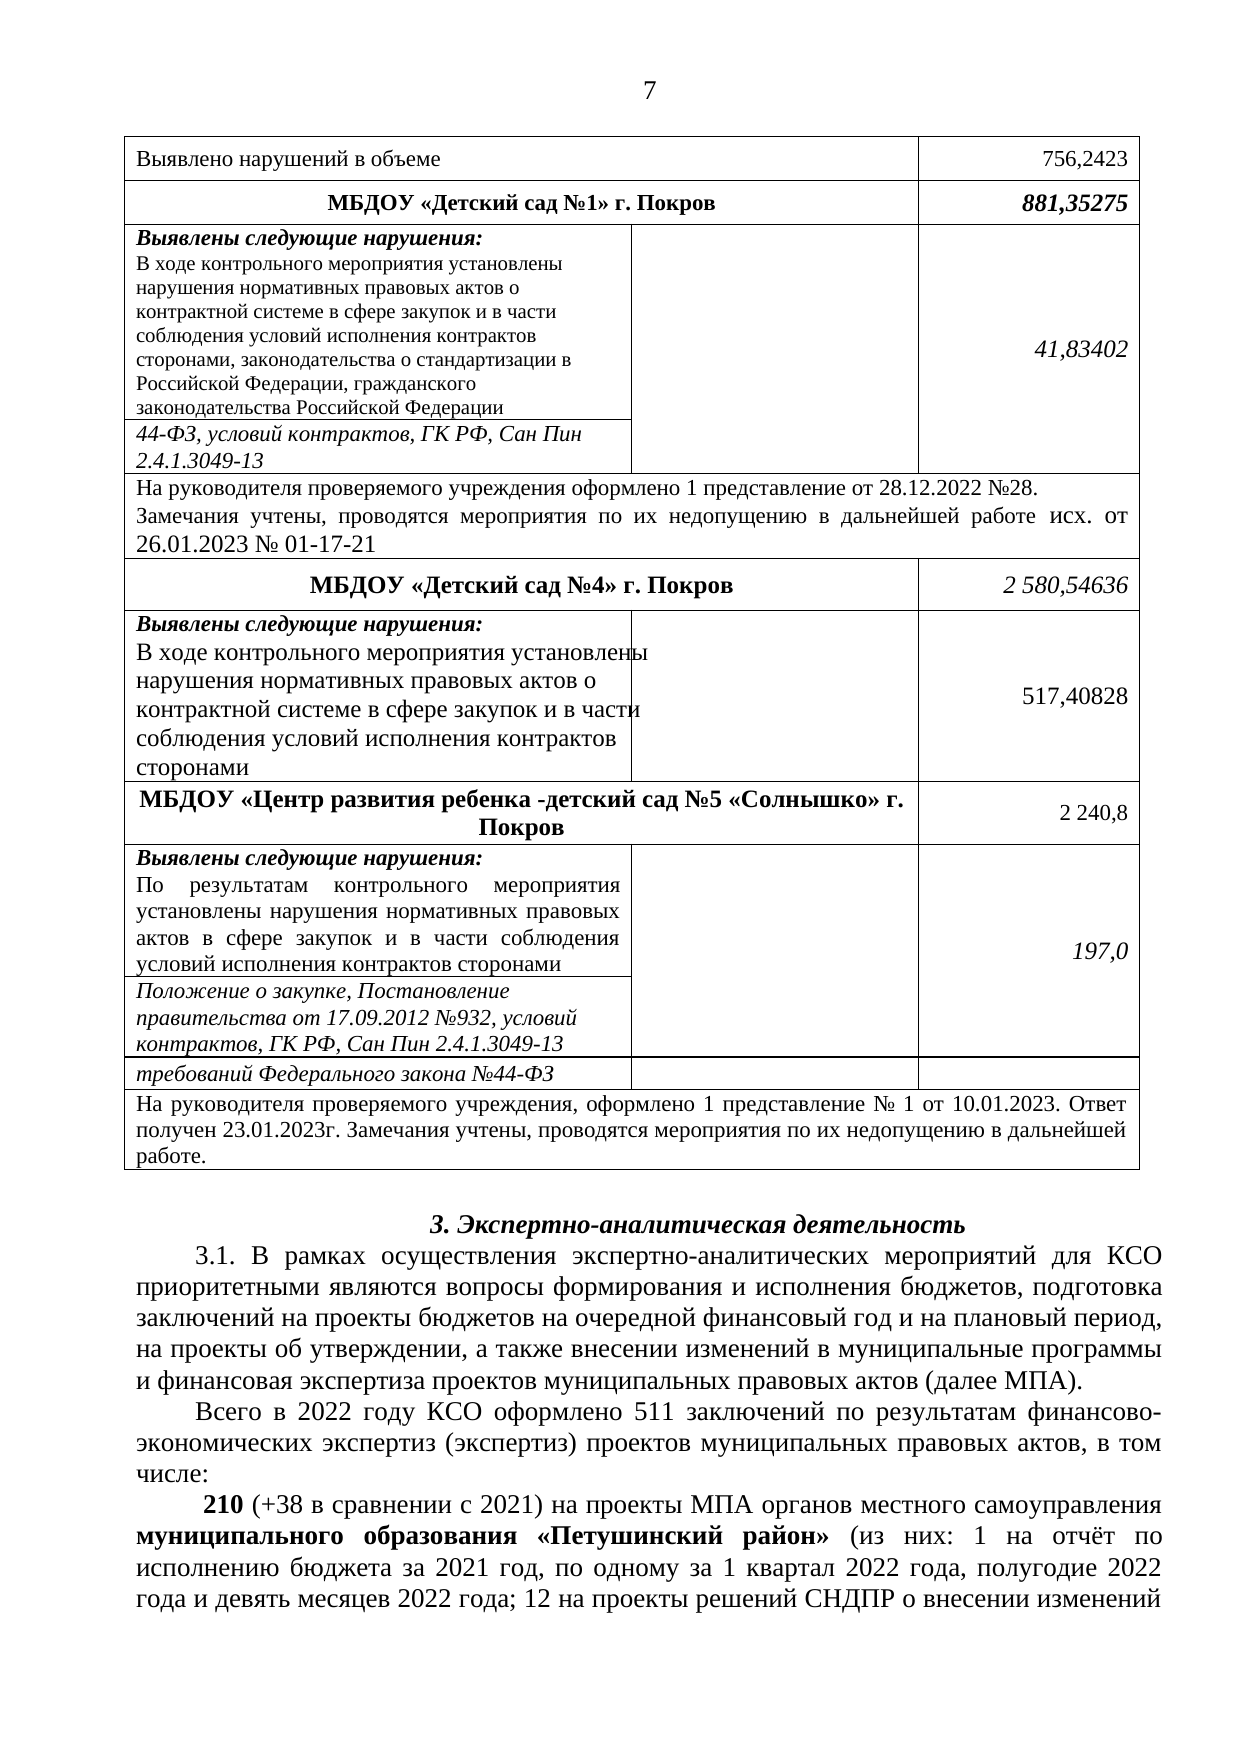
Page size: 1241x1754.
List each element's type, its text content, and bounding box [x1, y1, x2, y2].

table_cell Выявлено нарушений в объеме [125, 137, 918, 180]
table_cell 41,83402 [919, 225, 1139, 473]
table_cell 197,0 [919, 845, 1139, 1056]
table_cell МБДОУ «Центр развития ребенка -детский сад №5 «Солнышко» г. Покров [125, 782, 918, 843]
table_cell 517,40828 [919, 611, 1139, 781]
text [136, 1488, 1163, 1613]
table_cell Выявлены следующие нарушения: В ходе контрольного мероприятия установлены нарушения нормативных правовых актов о контрактной системе в сфере закупок и в части соблюдения условий исполнения контрактов сторонами [125, 611, 631, 781]
table_cell 881,35275 [919, 181, 1139, 223]
text 3. Экспертно-аналитическая деятельность [232, 1208, 1163, 1239]
table_cell МБДОУ «Детский сад №1» г. Покров [125, 181, 918, 223]
table_cell [632, 1058, 918, 1088]
table_cell МБДОУ «Детский сад №4» г. Покров [125, 559, 918, 609]
table_cell 2 580,54636 [919, 559, 1139, 609]
table_cell На руководителя проверяемого учреждения, оформлено 1 представление № 1 от 10.01.2023. Ответ получен 23.01.2023г. Замечания учтены, проводятся мероприятия по их недопущению в дальнейшей работе. [125, 1090, 1139, 1169]
text Всего в 2022 году КСО оформлено 511 заключений по результатам финансово-экономических экспертиз (экспертиз) проектов муниципальных правовых актов, в том числе: [136, 1395, 1163, 1488]
table_cell [632, 845, 918, 1056]
table_cell 2 240,8 [919, 782, 1139, 843]
table_cell [632, 225, 918, 473]
table_cell 756,2423 [919, 137, 1139, 180]
table_cell Выявлены следующие нарушения: По результатам контрольного мероприятия установлены нарушения нормативных правовых актов в сфере закупок и в части соблюдения условий исполнения контрактов сторонами [125, 845, 631, 976]
table_cell требований Федерального закона №44-ФЗ [125, 1058, 631, 1088]
table_cell [632, 611, 918, 781]
table_cell Положение о закупке, Постановление правительства от 17.09.2012 №932, условий контрактов, ГК РФ, Сан Пин 2.4.1.3049-13 [125, 977, 631, 1056]
table_cell 44-ФЗ, условий контрактов, ГК РФ, Сан Пин 2.4.1.3049-13 [125, 420, 631, 473]
table_cell [919, 1058, 1139, 1088]
table_cell На руководителя проверяемого учреждения оформлено 1 представление от 28.12.2022 №28. Замечания учтены, проводятся мероприятия по их недопущению в дальнейшей работе исх. от 26.01.2023 № 01-17-21 [125, 474, 1139, 558]
table_cell Выявлены следующие нарушения: В ходе контрольного мероприятия установлены нарушения нормативных правовых актов о контрактной системе в сфере закупок и в части соблюдения условий исполнения контрактов сторонами, законодательства о стандартизации в Российской Федерации, гражданского законодательства Российской Федерации [125, 225, 631, 419]
text 3.1. В рамках осуществления экспертно-аналитических мероприятий для КСО приоритетными являются вопросы формирования и исполнения бюджетов, подготовка заключений на проекты бюджетов на очередной финансовый год и на плановый период, на проекты об утверждении, а также внесении изменений в муниципальные программы и финансовая экспертиза проектов муниципальных правовых актов (далее МПА). [136, 1239, 1163, 1395]
